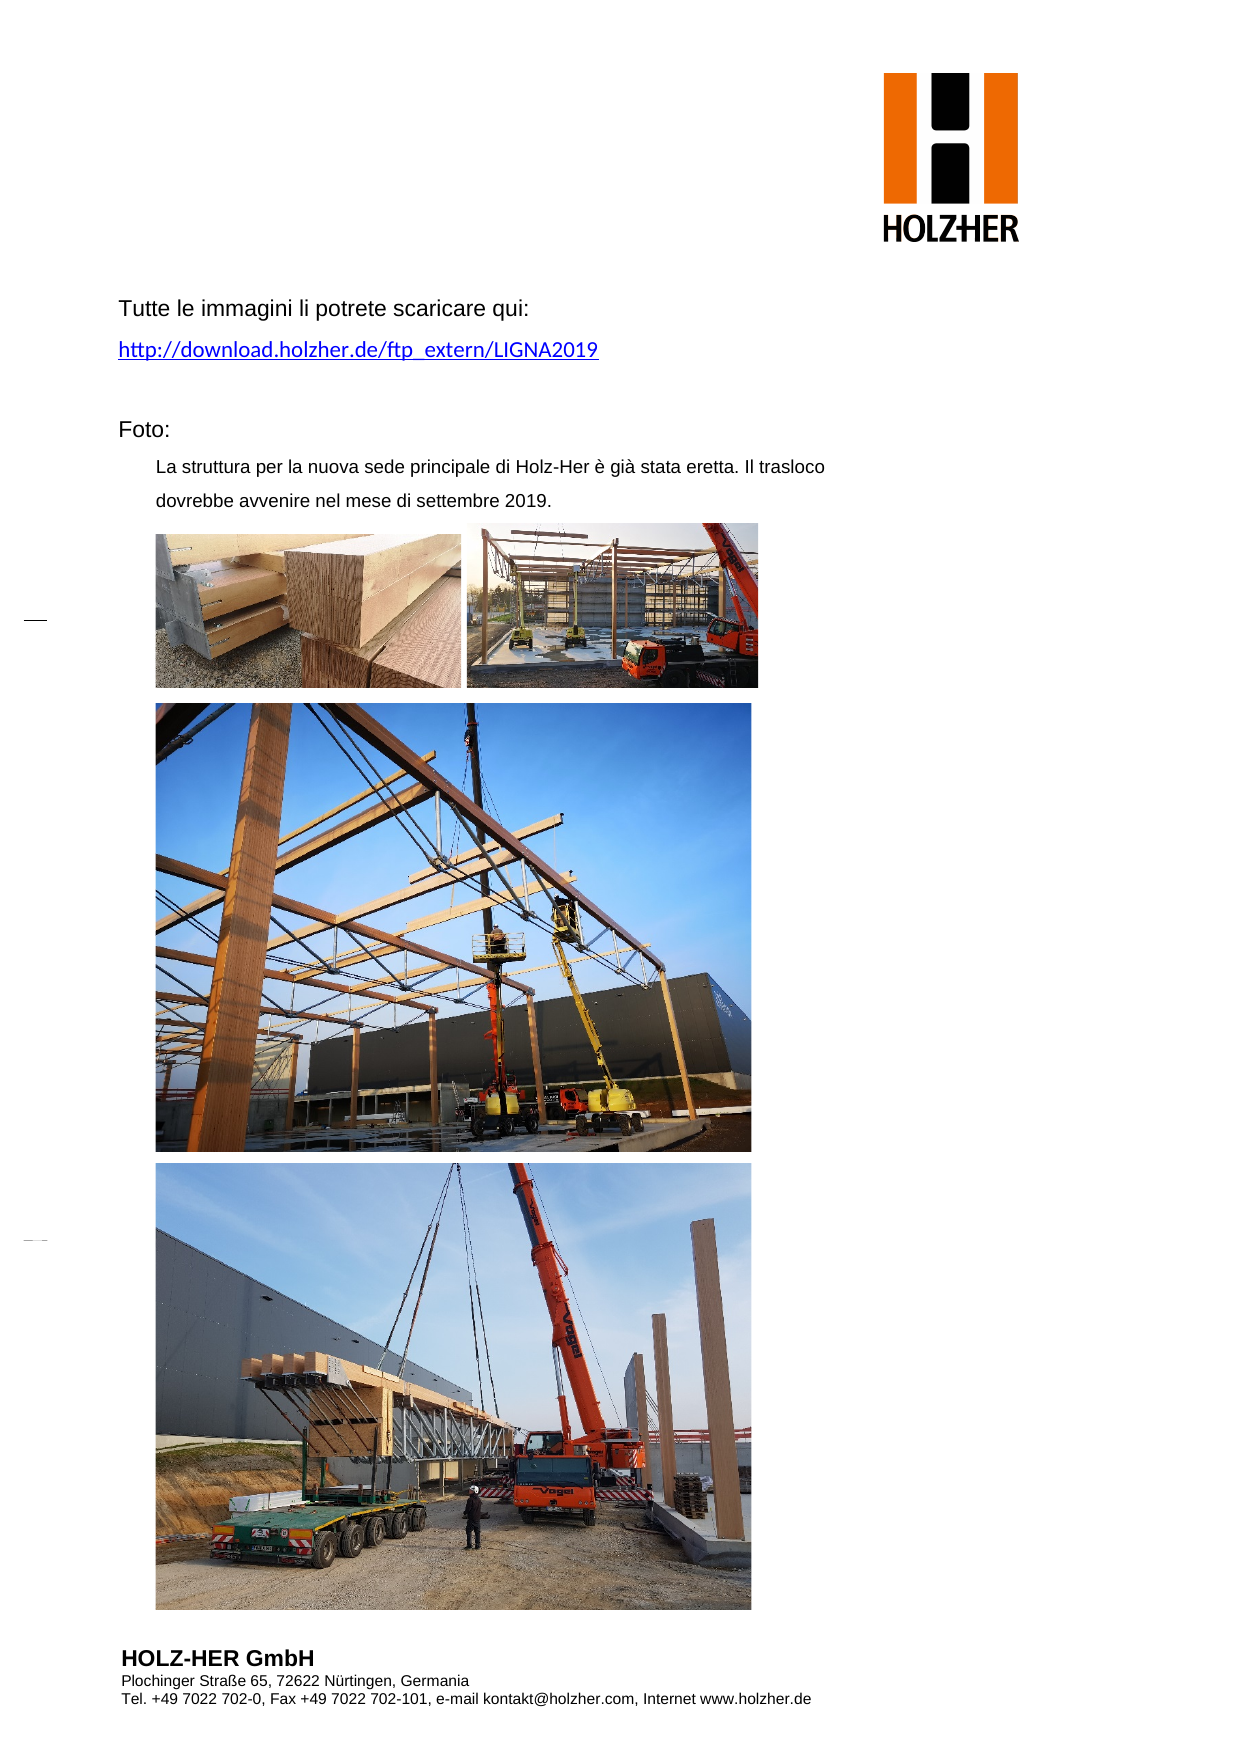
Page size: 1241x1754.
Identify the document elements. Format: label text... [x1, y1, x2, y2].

picture [155, 534, 462, 688]
text Foto: [118, 416, 856, 443]
picture [466, 523, 759, 688]
picture [155, 703, 752, 1152]
text Tutte le immagini li potrete scaricare qui: [118, 295, 856, 322]
picture [155, 1163, 752, 1610]
text http://download.holzher.de/ftp_extern/LIGNA2019 [118, 335, 856, 363]
picture [883, 73, 1019, 242]
